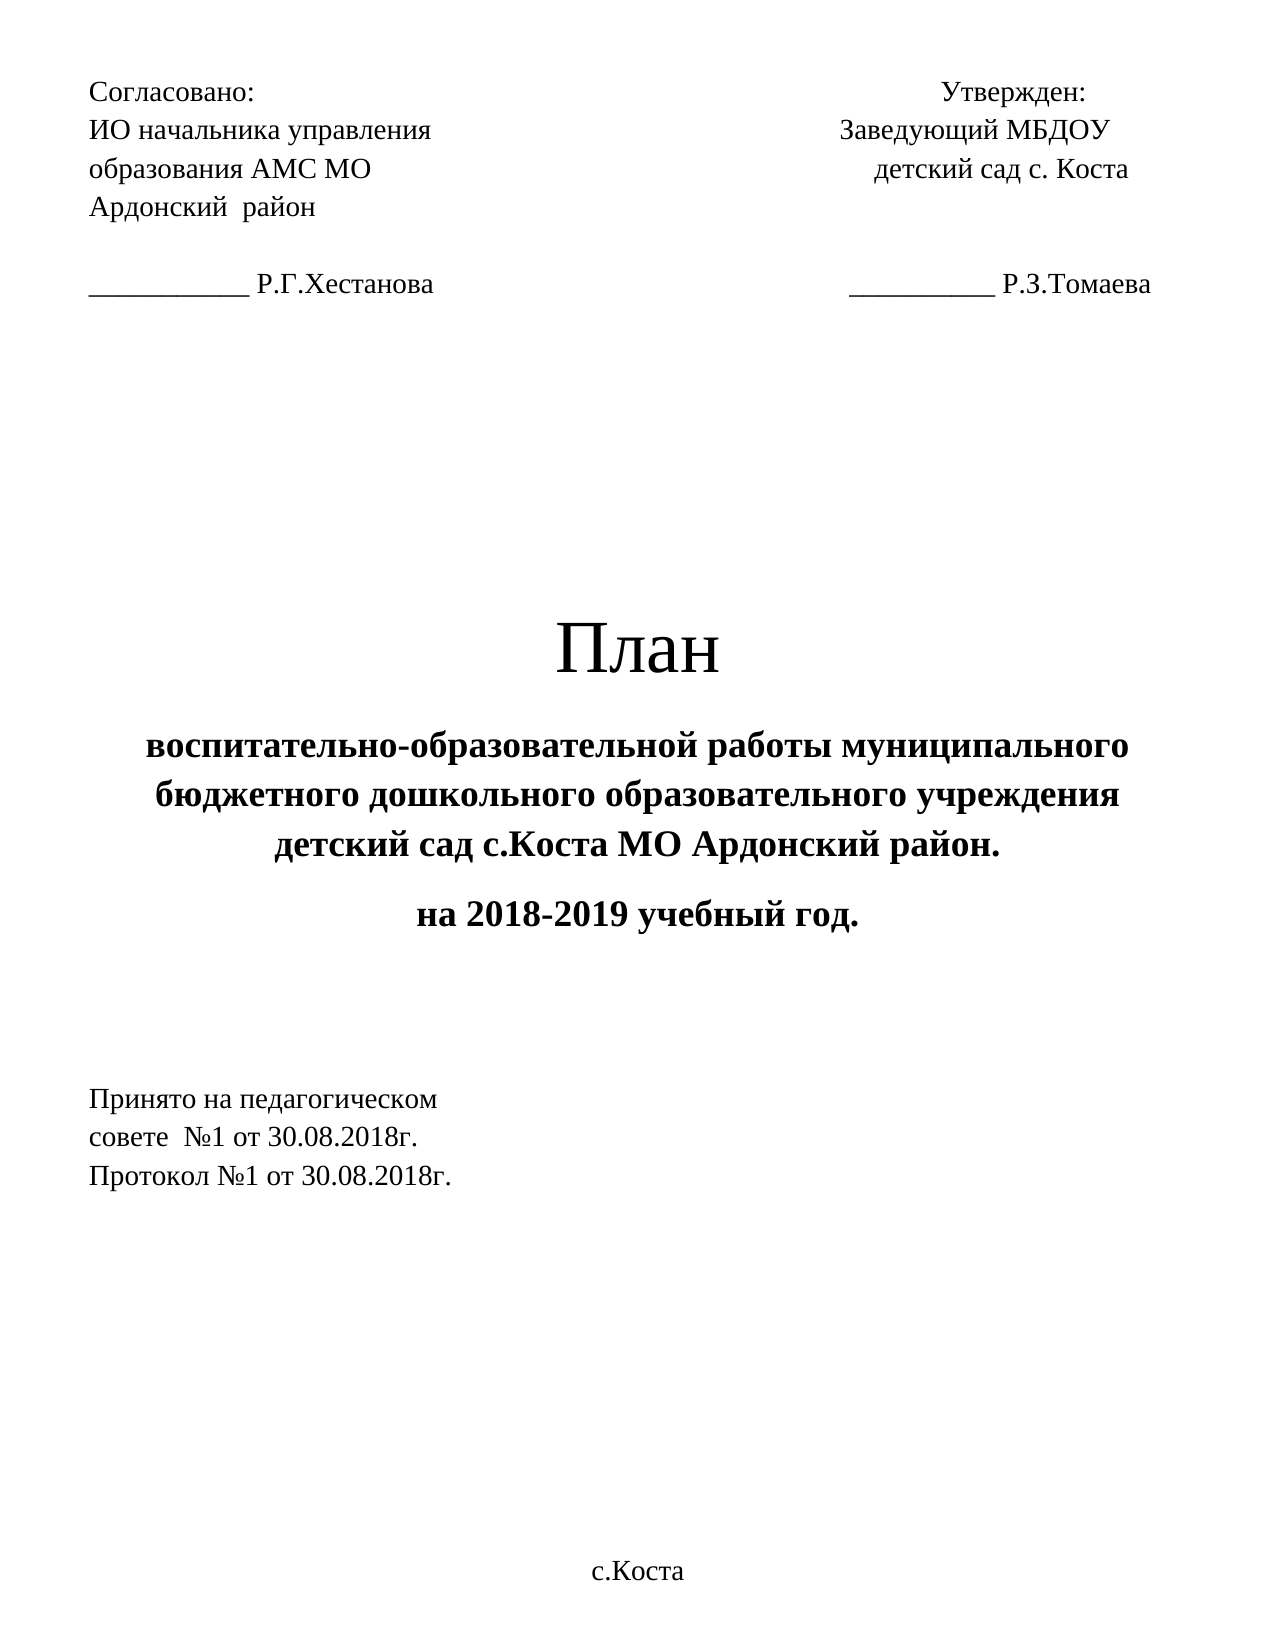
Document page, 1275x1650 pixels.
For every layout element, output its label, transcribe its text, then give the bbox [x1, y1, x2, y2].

text образования АМС МО детский сад с. Коста [89, 151, 1186, 184]
text Принято на педагогическом [89, 1081, 1186, 1114]
text совете №1 от 30.08.2018г. [89, 1119, 1186, 1153]
text воспитательно-образовательной работы муниципального бюджетного дошкольного образовательного учреждения детский сад с.Коста МО Ардонский район. [89, 722, 1186, 864]
text с.Коста [89, 1553, 1186, 1586]
text Согласовано: Утвержден: [89, 74, 1186, 107]
text ___________ Р.Г.Хестанова __________ Р.З.Томаева [89, 267, 1186, 300]
text на 2018-2019 учебный год. [89, 892, 1186, 935]
text Протокол №1 от 30.08.2018г. [89, 1158, 1186, 1191]
text План [89, 602, 1186, 688]
text Ардонский район [89, 189, 1186, 223]
text ИО начальника управления Заведующий МБДОУ [89, 112, 1186, 146]
